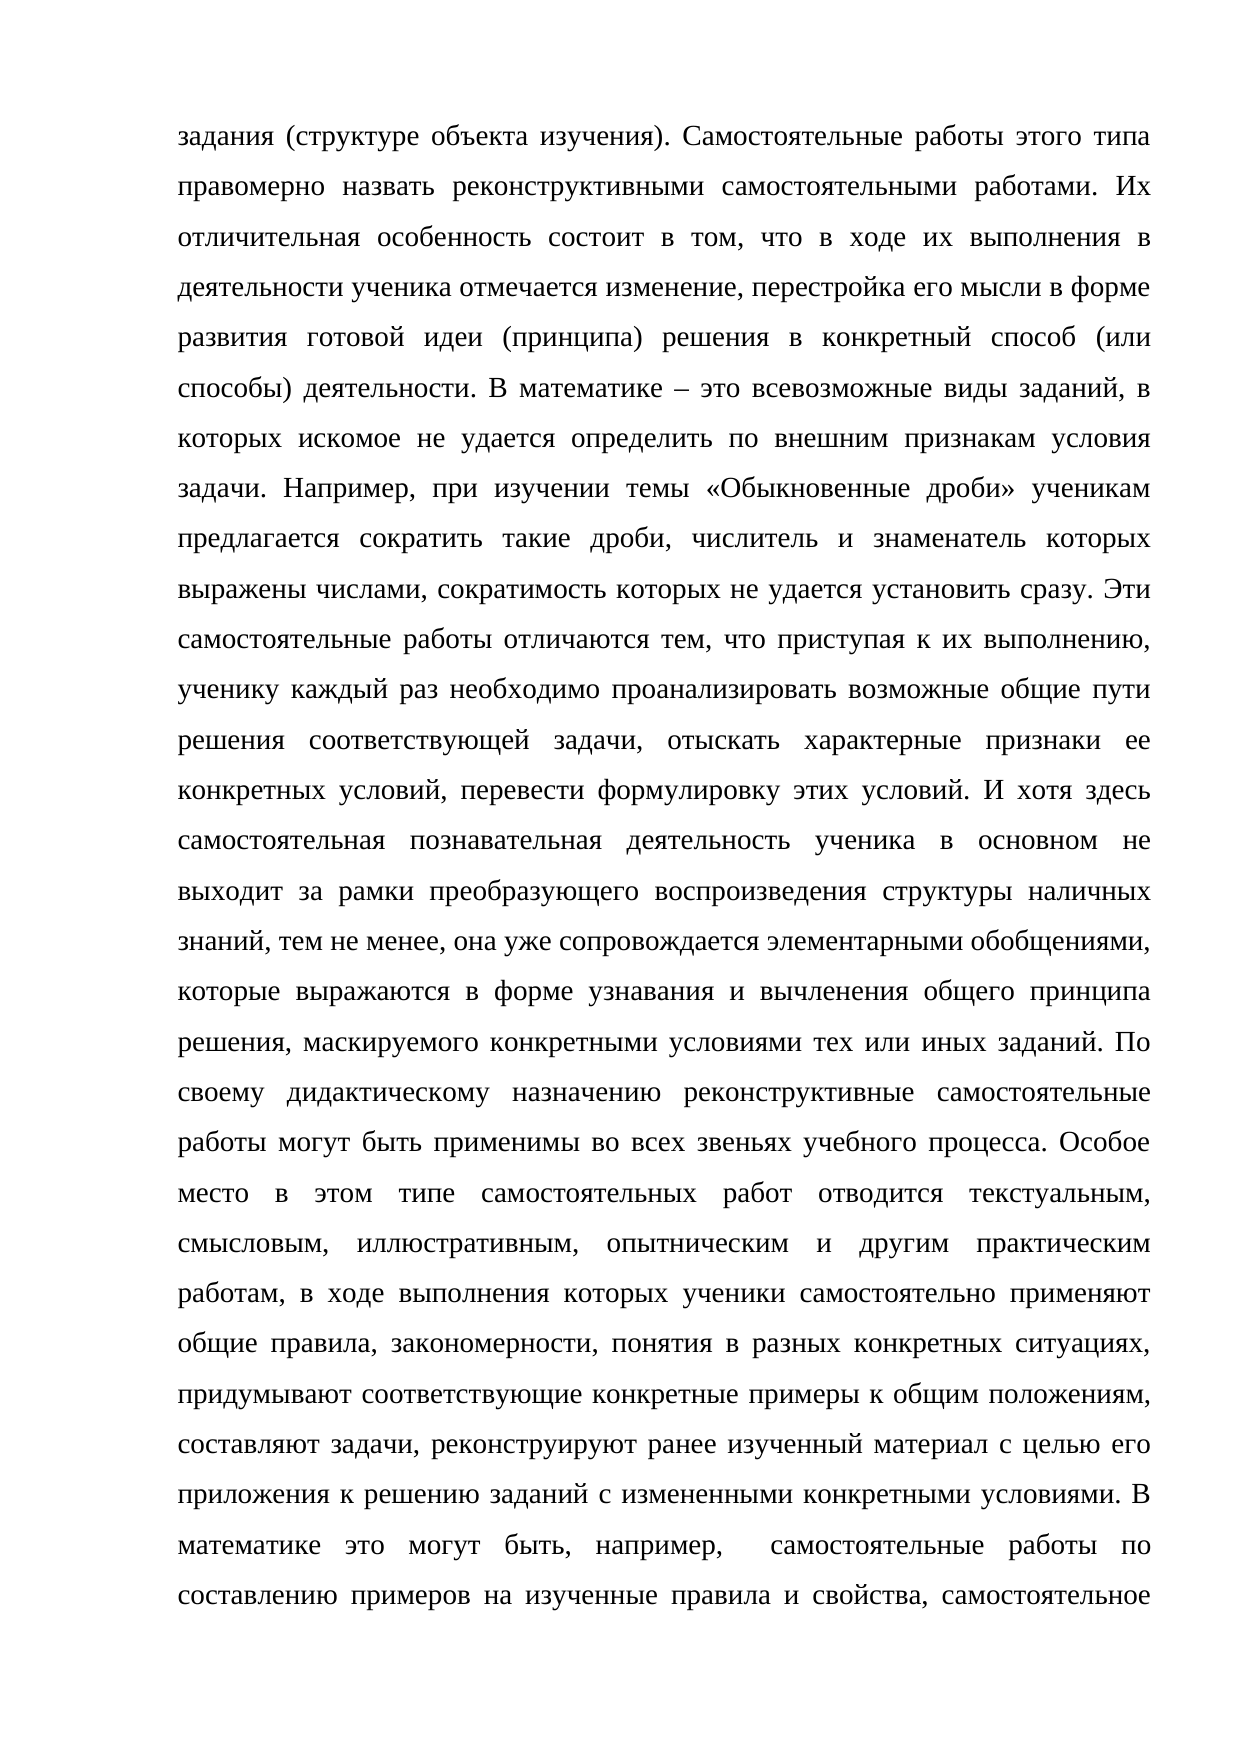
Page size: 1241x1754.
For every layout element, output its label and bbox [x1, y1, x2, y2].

list [177, 118, 1152, 1611]
